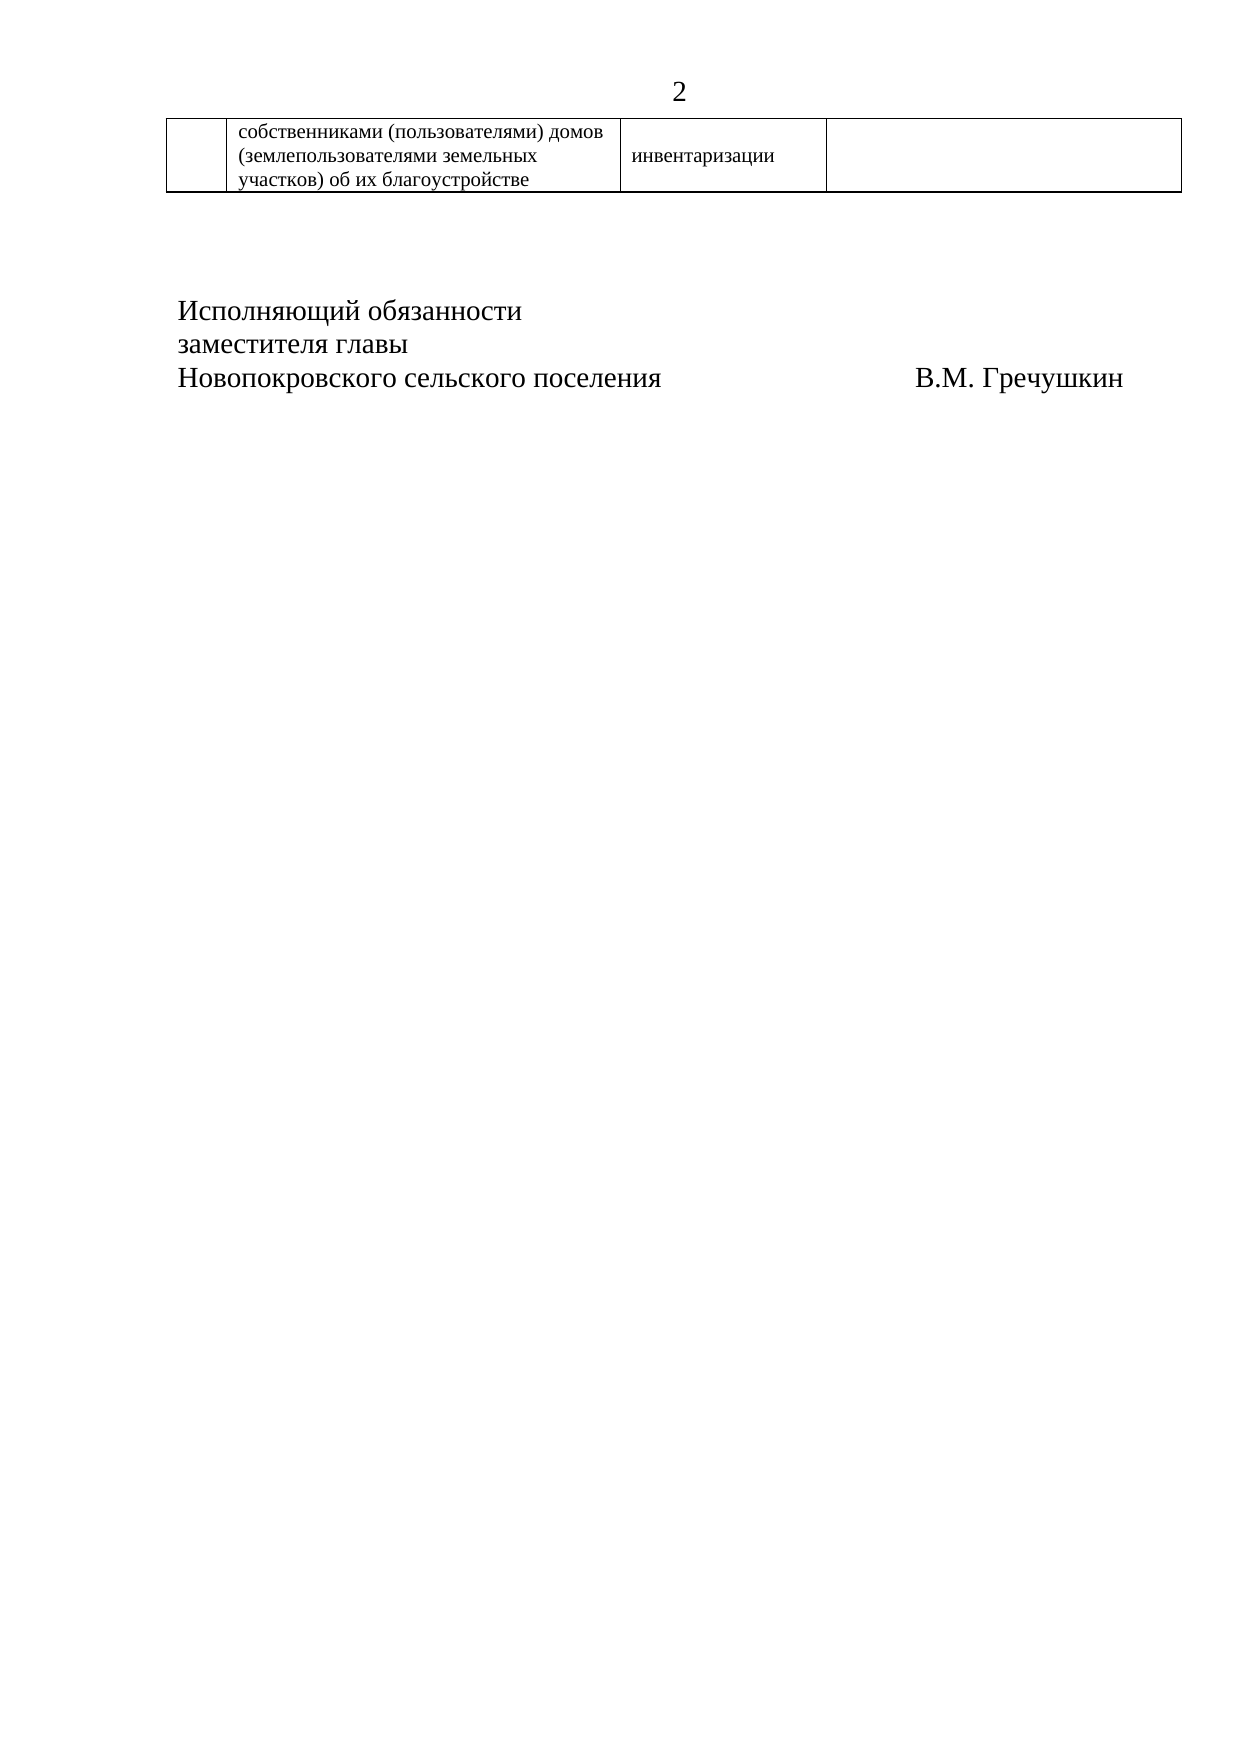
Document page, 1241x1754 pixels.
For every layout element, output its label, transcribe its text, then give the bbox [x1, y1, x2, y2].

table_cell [227, 119, 620, 191]
text Исполняющий обязанности [177, 293, 1181, 327]
text Новопокровского сельского поселения В.М. Гречушкин [177, 360, 1181, 394]
text заместителя главы [177, 327, 1181, 360]
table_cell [827, 119, 1181, 191]
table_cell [621, 119, 826, 191]
table_cell 2 [167, 119, 226, 191]
